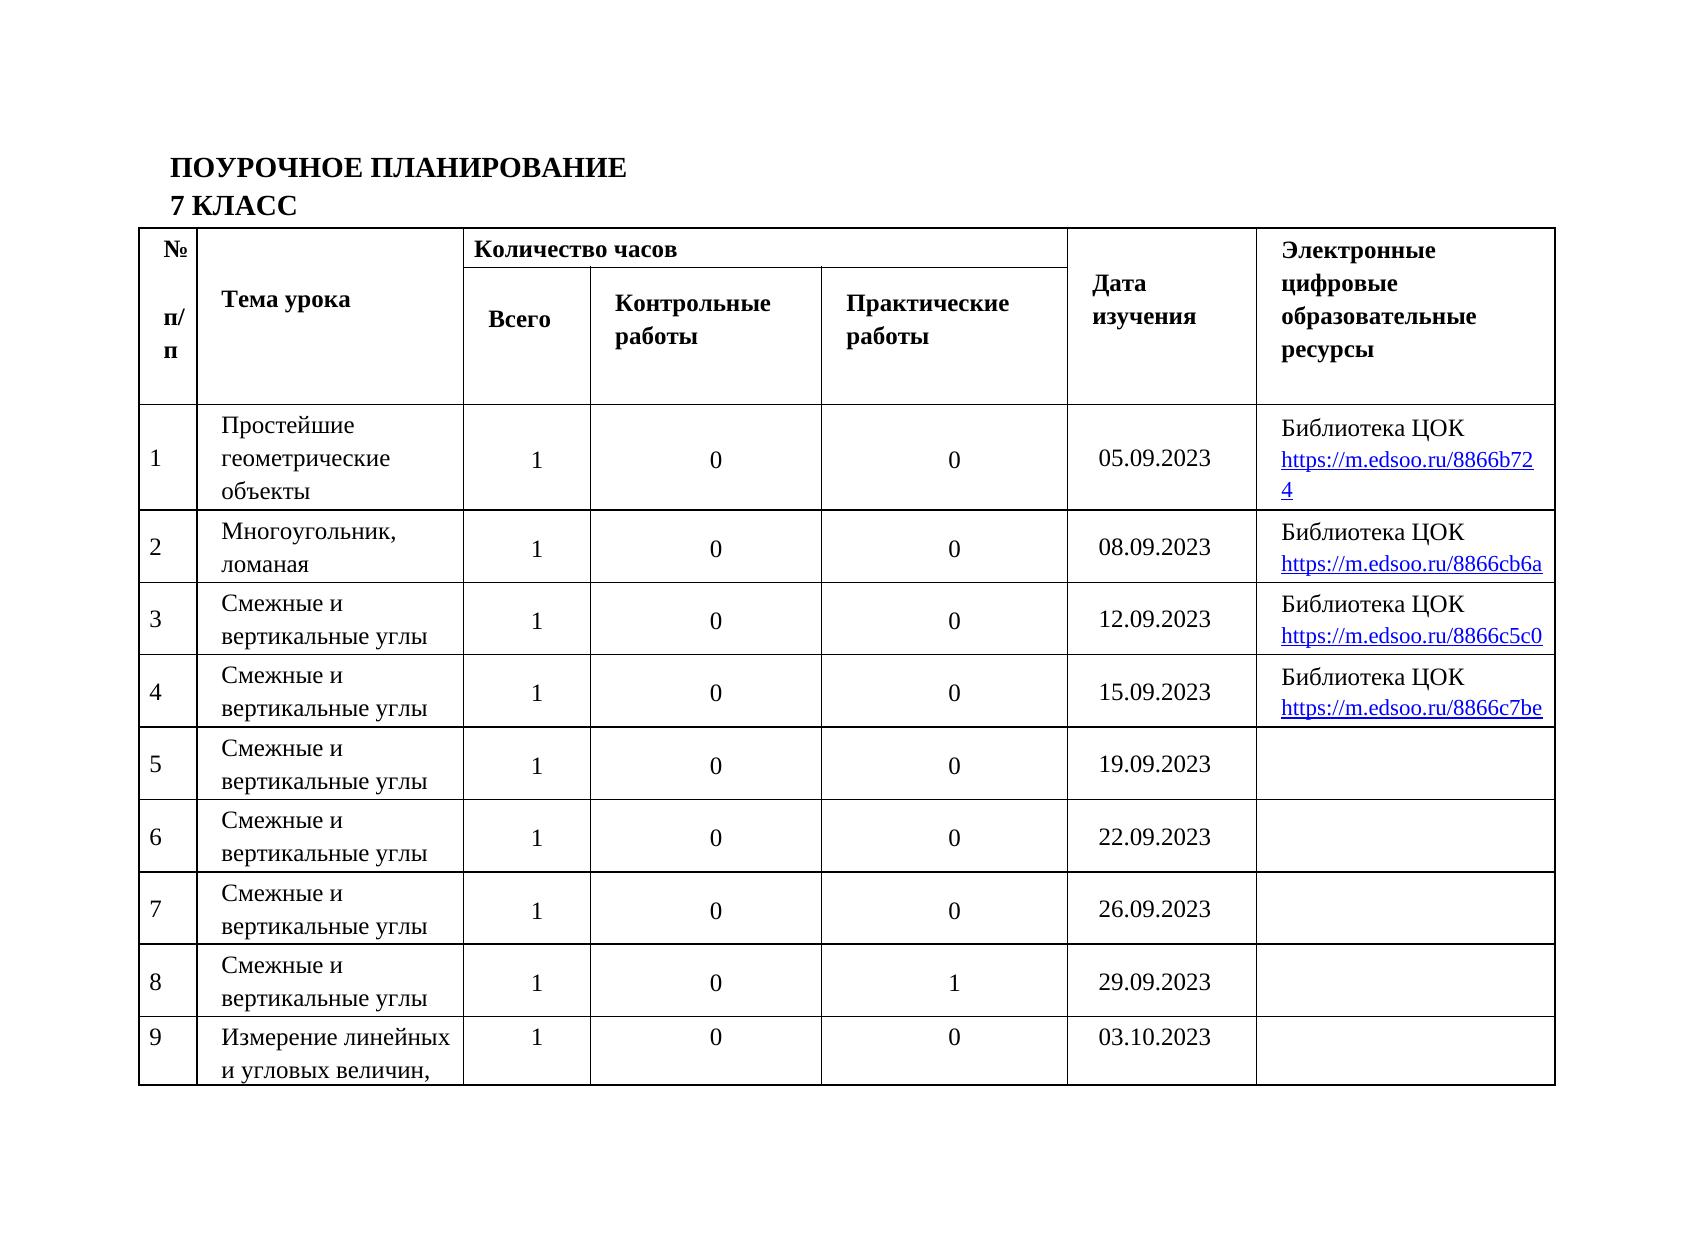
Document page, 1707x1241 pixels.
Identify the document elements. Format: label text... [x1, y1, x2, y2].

table_cell 15.09.2023 [1068, 655, 1256, 726]
table_cell Смежные и вертикальные углы [198, 583, 463, 654]
table_cell 0 [591, 405, 821, 509]
table_cell 1 [140, 405, 196, 509]
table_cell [198, 1017, 463, 1084]
table_cell 9 [140, 1017, 196, 1084]
table_header № п/п [140, 229, 196, 403]
table_cell [1257, 945, 1554, 1016]
table_header Количество часов [464, 229, 1067, 266]
table_cell 0 [822, 655, 1067, 726]
table_cell Библиотека ЦОК https://m.edsoo.ru/8866c7be [1257, 655, 1554, 726]
table_cell Библиотека ЦОК https://m.edsoo.ru/8866b724 [1257, 405, 1554, 509]
table_cell Практические работы [822, 268, 1067, 403]
table_cell 29.09.2023 [1068, 945, 1256, 1016]
table_cell 4 [140, 655, 196, 726]
table_cell 0 [822, 1017, 1067, 1084]
table_cell 1 [464, 511, 590, 581]
table_cell 0 [822, 873, 1067, 943]
table_cell Смежные и вертикальные углы [198, 873, 463, 943]
table_cell Контрольные работы [591, 268, 821, 403]
table_cell Библиотека ЦОК https://m.edsoo.ru/8866c5c0 [1257, 583, 1554, 654]
table_cell 2 [140, 511, 196, 581]
text 7 КЛАСС [162, 188, 1557, 222]
table_cell 0 [822, 405, 1067, 509]
table_cell 03.10.2023 [1068, 1017, 1256, 1084]
table_cell 22.09.2023 [1068, 800, 1256, 871]
table_header Тема урока [198, 229, 463, 403]
table_cell 1 [464, 1017, 590, 1084]
table_cell 08.09.2023 [1068, 511, 1256, 581]
table_cell 1 [464, 405, 590, 509]
table_cell 0 [591, 655, 821, 726]
table_cell Библиотека ЦОК https://m.edsoo.ru/8866cb6a [1257, 511, 1554, 581]
table_cell 6 [140, 800, 196, 871]
table_cell 8 [140, 945, 196, 1016]
table_cell 12.09.2023 [1068, 583, 1256, 654]
table_cell Смежные и вертикальные углы [198, 800, 463, 871]
table_cell 7 [140, 873, 196, 943]
table_cell 1 [464, 728, 590, 798]
table_cell 26.09.2023 [1068, 873, 1256, 943]
table_cell 0 [591, 800, 821, 871]
table_cell 1 [464, 800, 590, 871]
table_cell 0 [591, 873, 821, 943]
table_cell 1 [822, 945, 1067, 1016]
table_cell Смежные и вертикальные углы [198, 655, 463, 726]
table_cell 0 [822, 511, 1067, 581]
table_cell 05.09.2023 [1068, 405, 1256, 509]
table_header Электронные цифровые образовательные ресурсы [1257, 229, 1554, 403]
table_cell [1257, 728, 1554, 798]
table_cell 0 [591, 511, 821, 581]
table_cell 19.09.2023 [1068, 728, 1256, 798]
table_cell 0 [591, 1017, 821, 1084]
table_cell [1257, 873, 1554, 943]
table_cell Всего [464, 268, 590, 403]
table_cell 1 [464, 583, 590, 654]
table_cell 0 [822, 583, 1067, 654]
table_cell 1 [464, 945, 590, 1016]
table_cell Смежные и вертикальные углы [198, 728, 463, 798]
table_cell 1 [464, 873, 590, 943]
table_cell 1 [464, 655, 590, 726]
table_cell Простейшие геометрические объекты [198, 405, 463, 509]
table_cell 0 [591, 728, 821, 798]
table_cell 3 [140, 583, 196, 654]
table_cell 0 [591, 945, 821, 1016]
table_cell 5 [140, 728, 196, 798]
text ПОУРОЧНОЕ ПЛАНИРОВАНИЕ [162, 150, 1557, 183]
table_cell Смежные и вертикальные углы [198, 945, 463, 1016]
table_cell 0 [822, 800, 1067, 871]
table_header Дата изучения [1068, 229, 1256, 403]
table_cell Многоугольник, ломаная [198, 511, 463, 581]
table_cell 0 [822, 728, 1067, 798]
table_cell 0 [591, 583, 821, 654]
table_cell [1257, 1017, 1554, 1084]
table_cell [1257, 800, 1554, 871]
